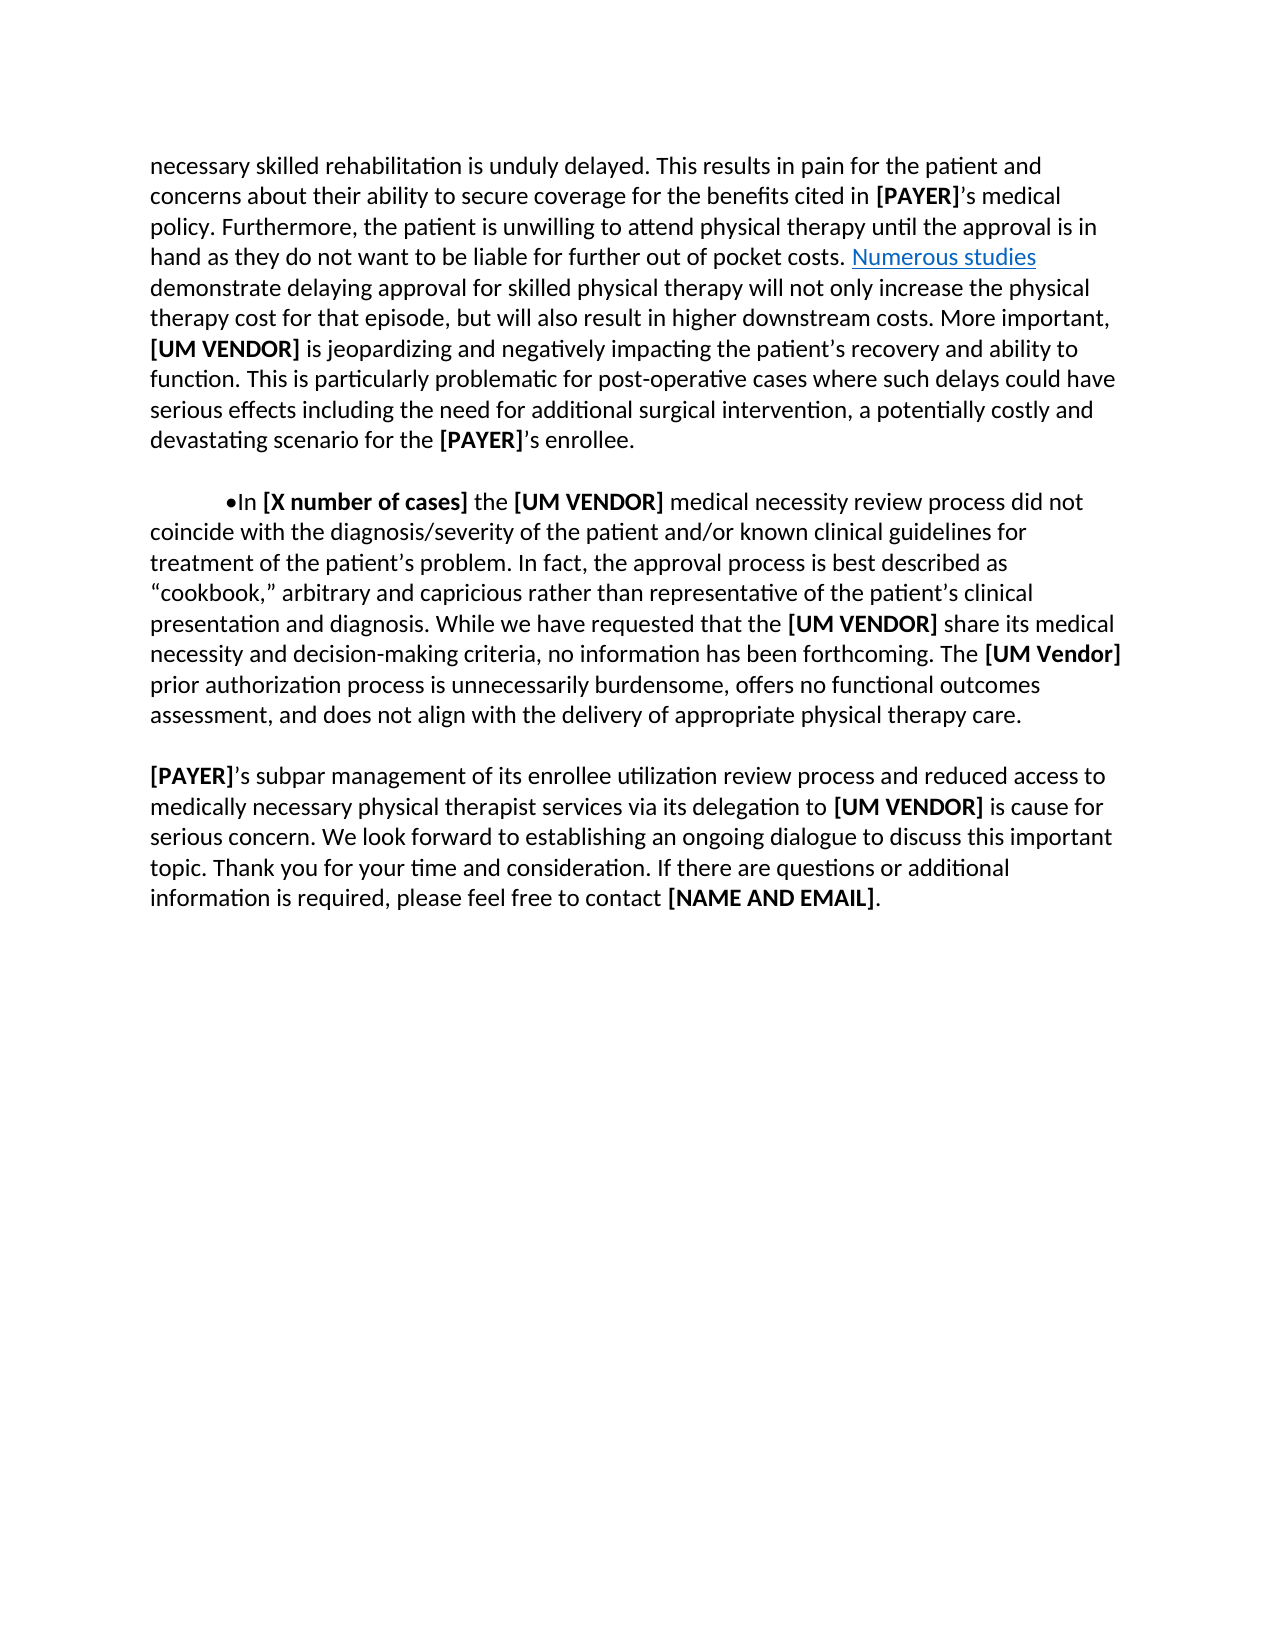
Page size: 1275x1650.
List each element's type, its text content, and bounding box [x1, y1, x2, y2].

text [PAYER]’s subpar management of its enrollee utilization review process and reduced access to medically necessary physical therapist services via its delegation to [UM VENDOR] is cause for serious concern. We look forward to establishing an ongoing dialogue to discuss this important topic. Thank you for your time and consideration. If there are questions or additional information is required, please feel free to contact [NAME AND EMAIL]. [150, 760, 1125, 913]
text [150, 150, 1125, 455]
text •In [X number of cases] the [UM VENDOR] medical necessity review process did not coincide with the diagnosis/severity of the patient and/or known clinical guidelines for treatment of the patient’s problem. In fact, the approval process is best described as “cookbook,” arbitrary and capricious rather than representative of the patient’s clinical presentation and diagnosis. While we have requested that the [UM VENDOR] share its medical necessity and decision-making criteria, no information has been forthcoming. The [UM Vendor] prior authorization process is unnecessarily burdensome, offers no functional outcomes assessment, and does not align with the delivery of appropriate physical therapy care. [150, 486, 1125, 730]
